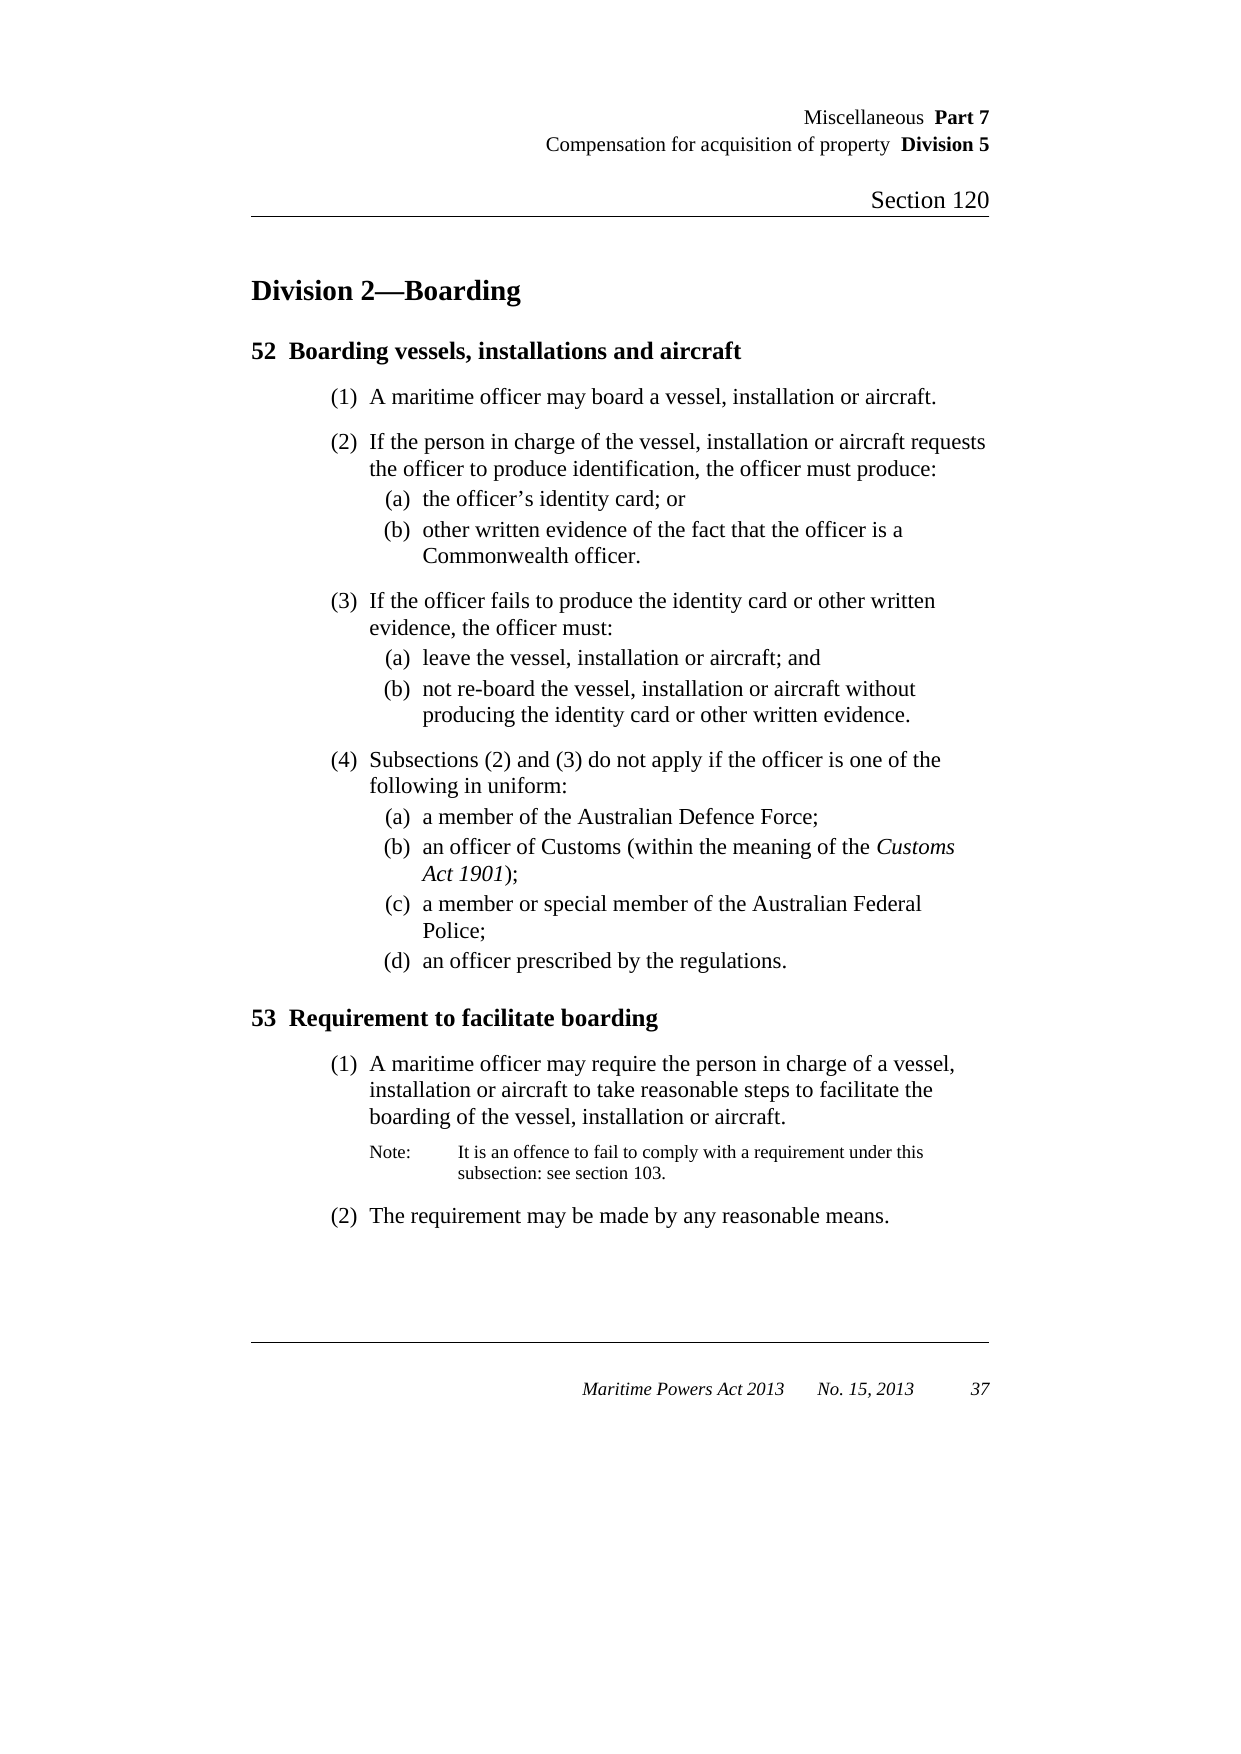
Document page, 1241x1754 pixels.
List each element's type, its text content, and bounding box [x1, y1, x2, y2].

text (b) not re-board the vessel, installation or aircraft without producing the identity card or other written evidence. [251, 674, 989, 727]
text (b) other written evidence of the fact that the officer is a Commonwealth officer. [251, 516, 989, 568]
text (1) A maritime officer may board a vessel, installation or aircraft. [251, 383, 989, 409]
text (4) Subsections (2) and (3) do not apply if the officer is one of the following in uniform: [251, 746, 989, 799]
text (d) an officer prescribed by the regulations. [251, 947, 989, 973]
text (a) the officer’s identity card; or [251, 485, 989, 512]
text (b) an officer of Customs (within the meaning of the Customs Act 1901); [251, 833, 989, 886]
text (a) leave the vessel, installation or aircraft; and [251, 644, 989, 670]
text (3) If the officer fails to produce the identity card or other written evidence, the officer must: [251, 587, 989, 640]
text 53 Requirement to facilitate boarding [251, 1003, 989, 1031]
text (2) The requirement may be made by any reasonable means. [251, 1202, 989, 1228]
text (c) a member or special member of the Australian Federal Police; [251, 890, 989, 943]
text Note: It is an offence to fail to comply with a requirement under this subsection: see section 103. [369, 1142, 989, 1183]
text Division 2—Boarding [251, 273, 989, 307]
text (a) a member of the Australian Defence Force; [251, 803, 989, 829]
text (1) A maritime officer may require the person in charge of a vessel, installation or aircraft to take reasonable steps to facilitate the boarding of the vessel, installation or aircraft. [251, 1050, 989, 1129]
text (2) If the person in charge of the vessel, installation or aircraft requests the officer to produce identification, the officer must produce: [251, 428, 989, 481]
text 52 Boarding vessels, installations and aircraft [251, 336, 989, 364]
